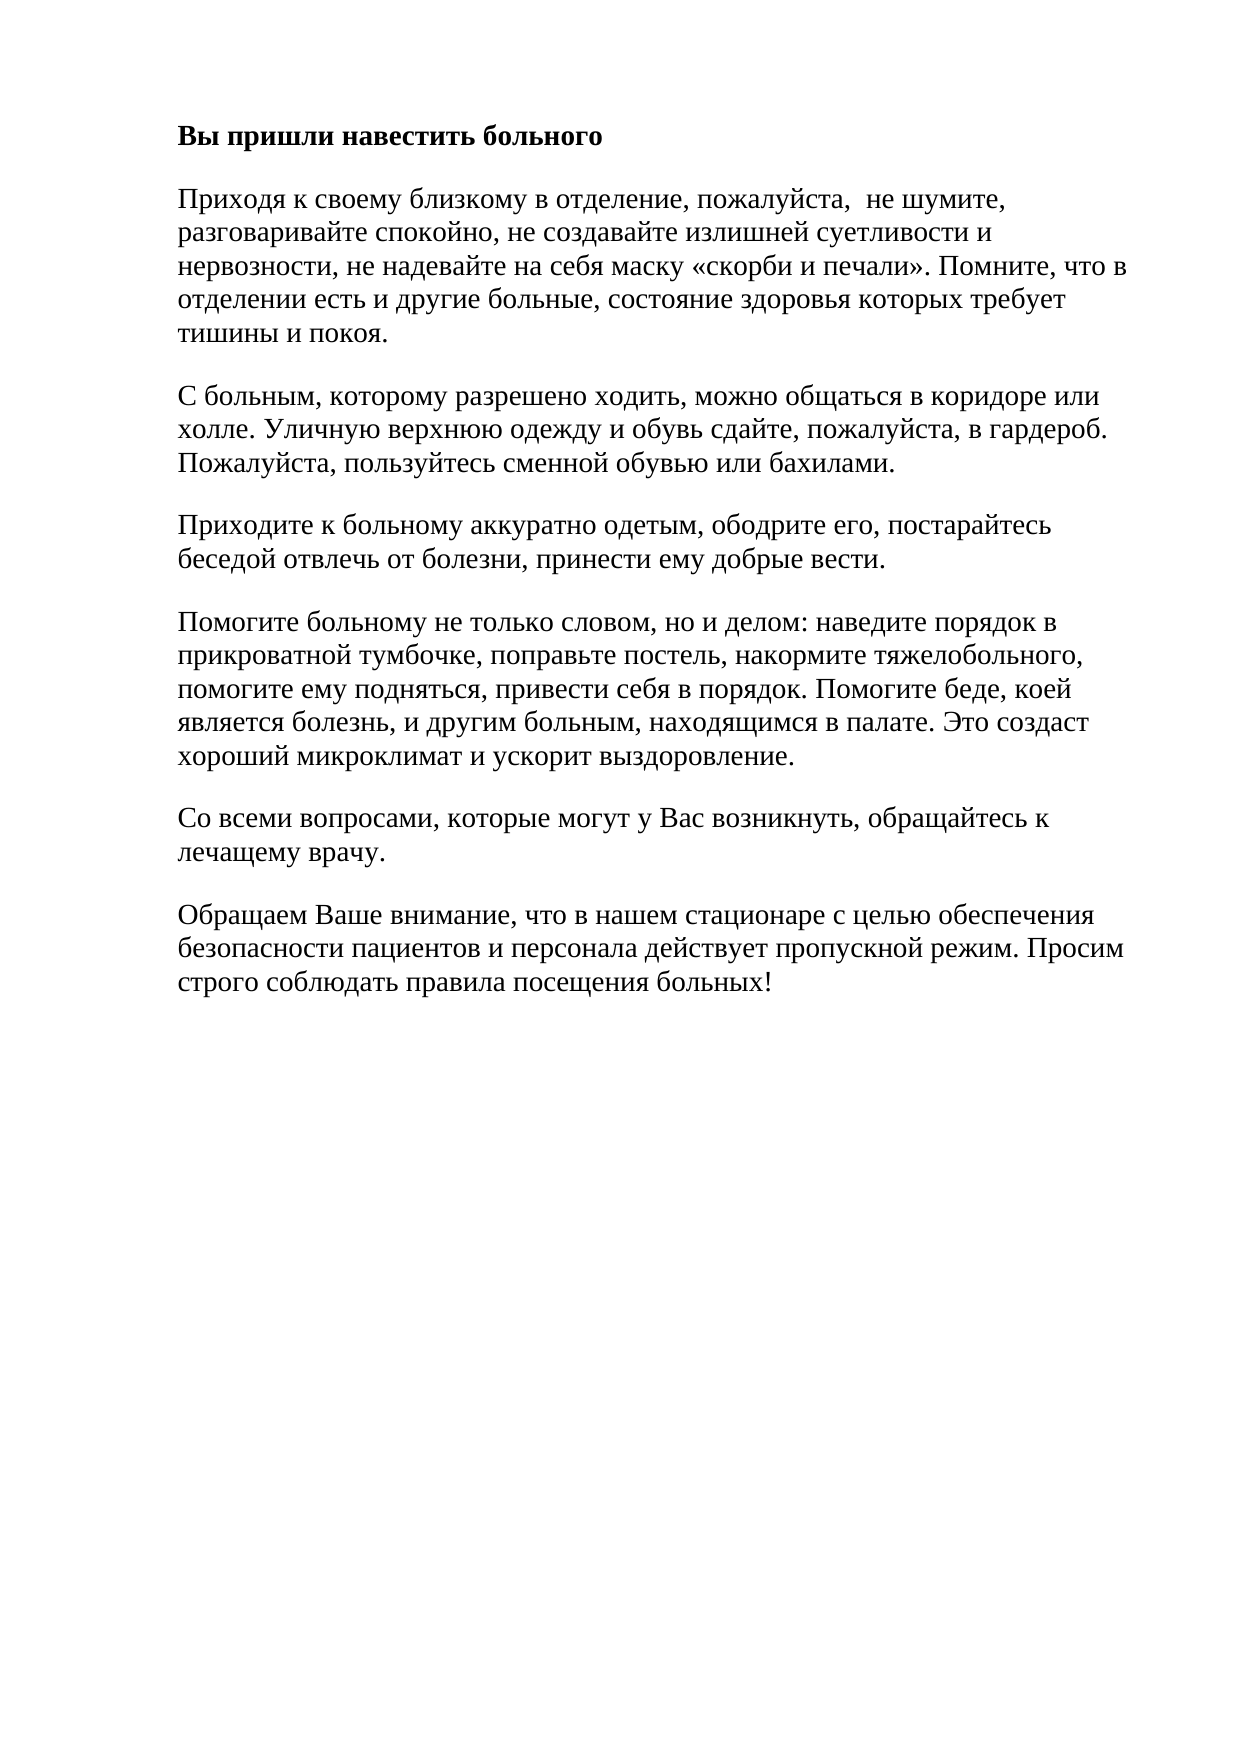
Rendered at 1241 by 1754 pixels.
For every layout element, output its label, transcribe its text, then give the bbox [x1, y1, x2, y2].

text Помогите больному не только словом, но и делом: наведите порядок в прикроватной тумбочке, поправьте постель, накормите тяжелобольного, помогите ему подняться, привести себя в порядок. Помогите беде, коей является болезнь, и другим больным, находящимся в палате. Это создаст хороший микроклимат и ускорит выздоровление. [177, 604, 1152, 771]
text С больным, которому разрешено ходить, можно общаться в коридоре или холле. Уличную верхнюю одежду и обувь сдайте, пожалуйста, в гардероб. Пожалуйста, пользуйтесь сменной обувью или бахилами. [177, 378, 1152, 478]
text Приходите к больному аккуратно одетым, ободрите его, постарайтесь беседой отвлечь от болезни, принести ему добрые вести. [177, 507, 1152, 574]
text Вы пришли навестить больного [177, 118, 1152, 152]
text Приходя к своему близкому в отделение, пожалуйста, не шумите, разговаривайте спокойно, не создавайте излишней суетливости и нервозности, не надевайте на себя маску «скорби и печали». Помните, что в отделении есть и другие больные, состояние здоровья которых требует тишины и покоя. [177, 181, 1152, 348]
text Со всеми вопросами, которые могут у Вас возникнуть, обращайтесь к лечащему врачу. [177, 801, 1152, 868]
text Обращаем Ваше внимание, что в нашем стационаре с целью обеспечения безопасности пациентов и персонала действует пропускной режим. Просим строго соблюдать правила посещения больных! [177, 897, 1152, 997]
